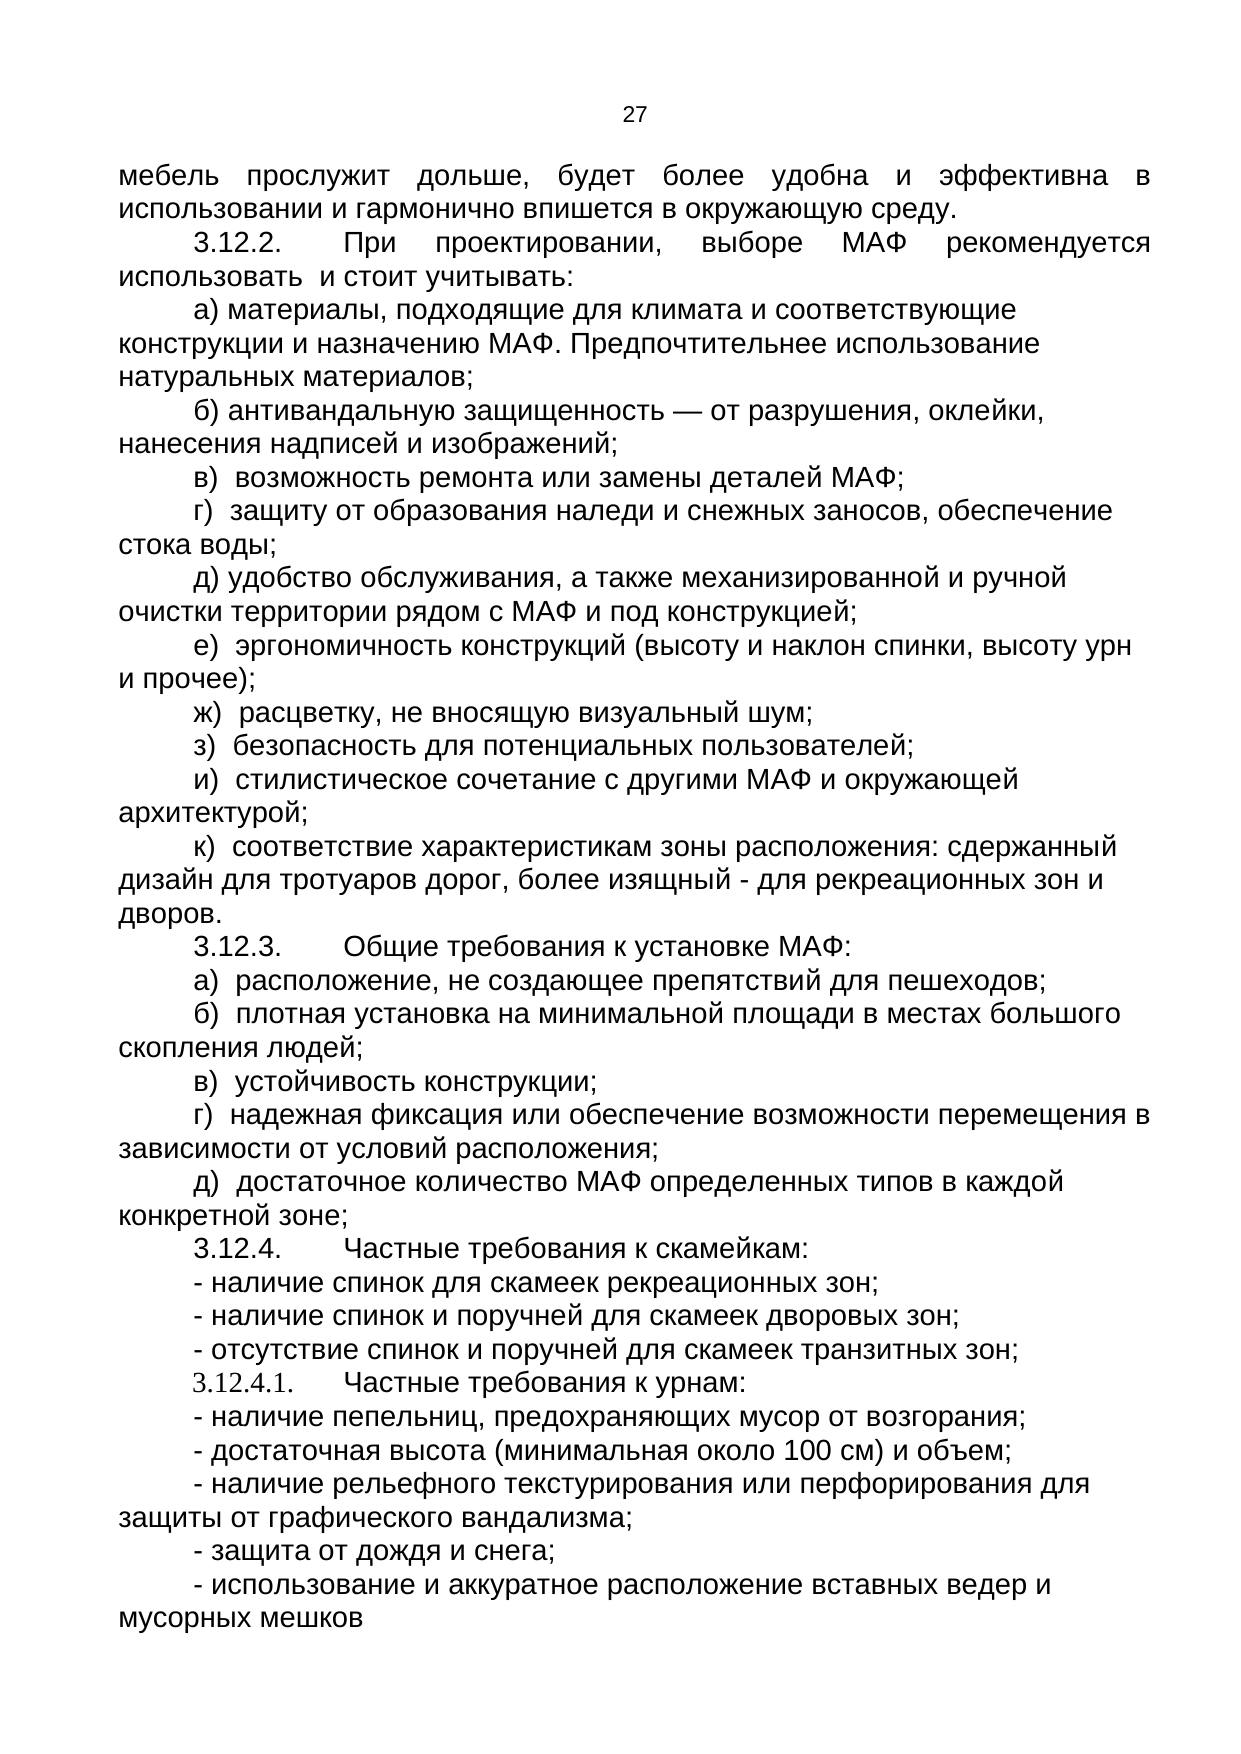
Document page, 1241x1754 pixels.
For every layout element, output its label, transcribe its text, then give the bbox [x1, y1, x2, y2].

list Общие требования к установке МАФ: [118, 929, 1152, 963]
text г) надежная фиксация или обеспечение возможности перемещения в зависимости от условий расположения; [118, 1097, 1152, 1164]
text е) эргономичность конструкций (высоту и наклон спинки, высоту урн и прочее); [118, 628, 1152, 695]
text г) защиту от образования наледи и снежных заносов, обеспечение стока воды; [118, 493, 1152, 561]
text - наличие спинок для скамеек рекреационных зон; [118, 1265, 1152, 1298]
text в) устойчивость конструкции; [118, 1064, 1152, 1097]
text - наличие спинок и поручней для скамеек дворовых зон; [118, 1298, 1152, 1332]
text в) возможность ремонта или замены деталей МАФ; [118, 460, 1152, 493]
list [118, 158, 1152, 225]
text и) стилистическое сочетание с другими МАФ и окружающей архитектурой; [118, 762, 1152, 829]
text б) плотная установка на минимальной площади в местах большого скопления людей; [118, 997, 1152, 1064]
text - наличие пепельниц, предохраняющих мусор от возгорания; [118, 1399, 1152, 1433]
text б) антивандальную защищенность ― от разрушения, оклейки, нанесения надписей и изображений; [118, 393, 1152, 460]
text д) удобство обслуживания, а также механизированной и ручной очистки территории рядом с МАФ и под конструкцией; [118, 561, 1152, 628]
text к) соответствие характеристикам зоны расположения: сдержанный дизайн для тротуаров дорог, более изящный - для рекреационных зон и дворов. [118, 829, 1152, 929]
text ж) расцветку, не вносящую визуальный шум; [118, 695, 1152, 728]
text а) материалы, подходящие для климата и соответствующие конструкции и назначению МАФ. Предпочтительнее использование натуральных материалов; [118, 292, 1152, 393]
list Частные требования к скамейкам: [118, 1231, 1152, 1265]
list Частные требования к урнам: [118, 1366, 1152, 1399]
text - использование и аккуратное расположение вставных ведер и мусорных мешков [118, 1567, 1152, 1634]
list При проектировании, выборе МАФ рекомендуется использовать и стоит учитывать: [118, 225, 1152, 292]
text з) безопасность для потенциальных пользователей; [118, 728, 1152, 762]
text д) достаточное количество МАФ определенных типов в каждой конкретной зоне; [118, 1164, 1152, 1231]
text - защита от дождя и снега; [118, 1533, 1152, 1567]
text - наличие рельефного текстурирования или перфорирования для защиты от графического вандализма; [118, 1466, 1152, 1533]
text - достаточная высота (минимальная около 100 см) и объем; [118, 1433, 1152, 1466]
text а) расположение, не создающее препятствий для пешеходов; [118, 963, 1152, 997]
text - отсутствие спинок и поручней для скамеек транзитных зон; [118, 1332, 1152, 1366]
